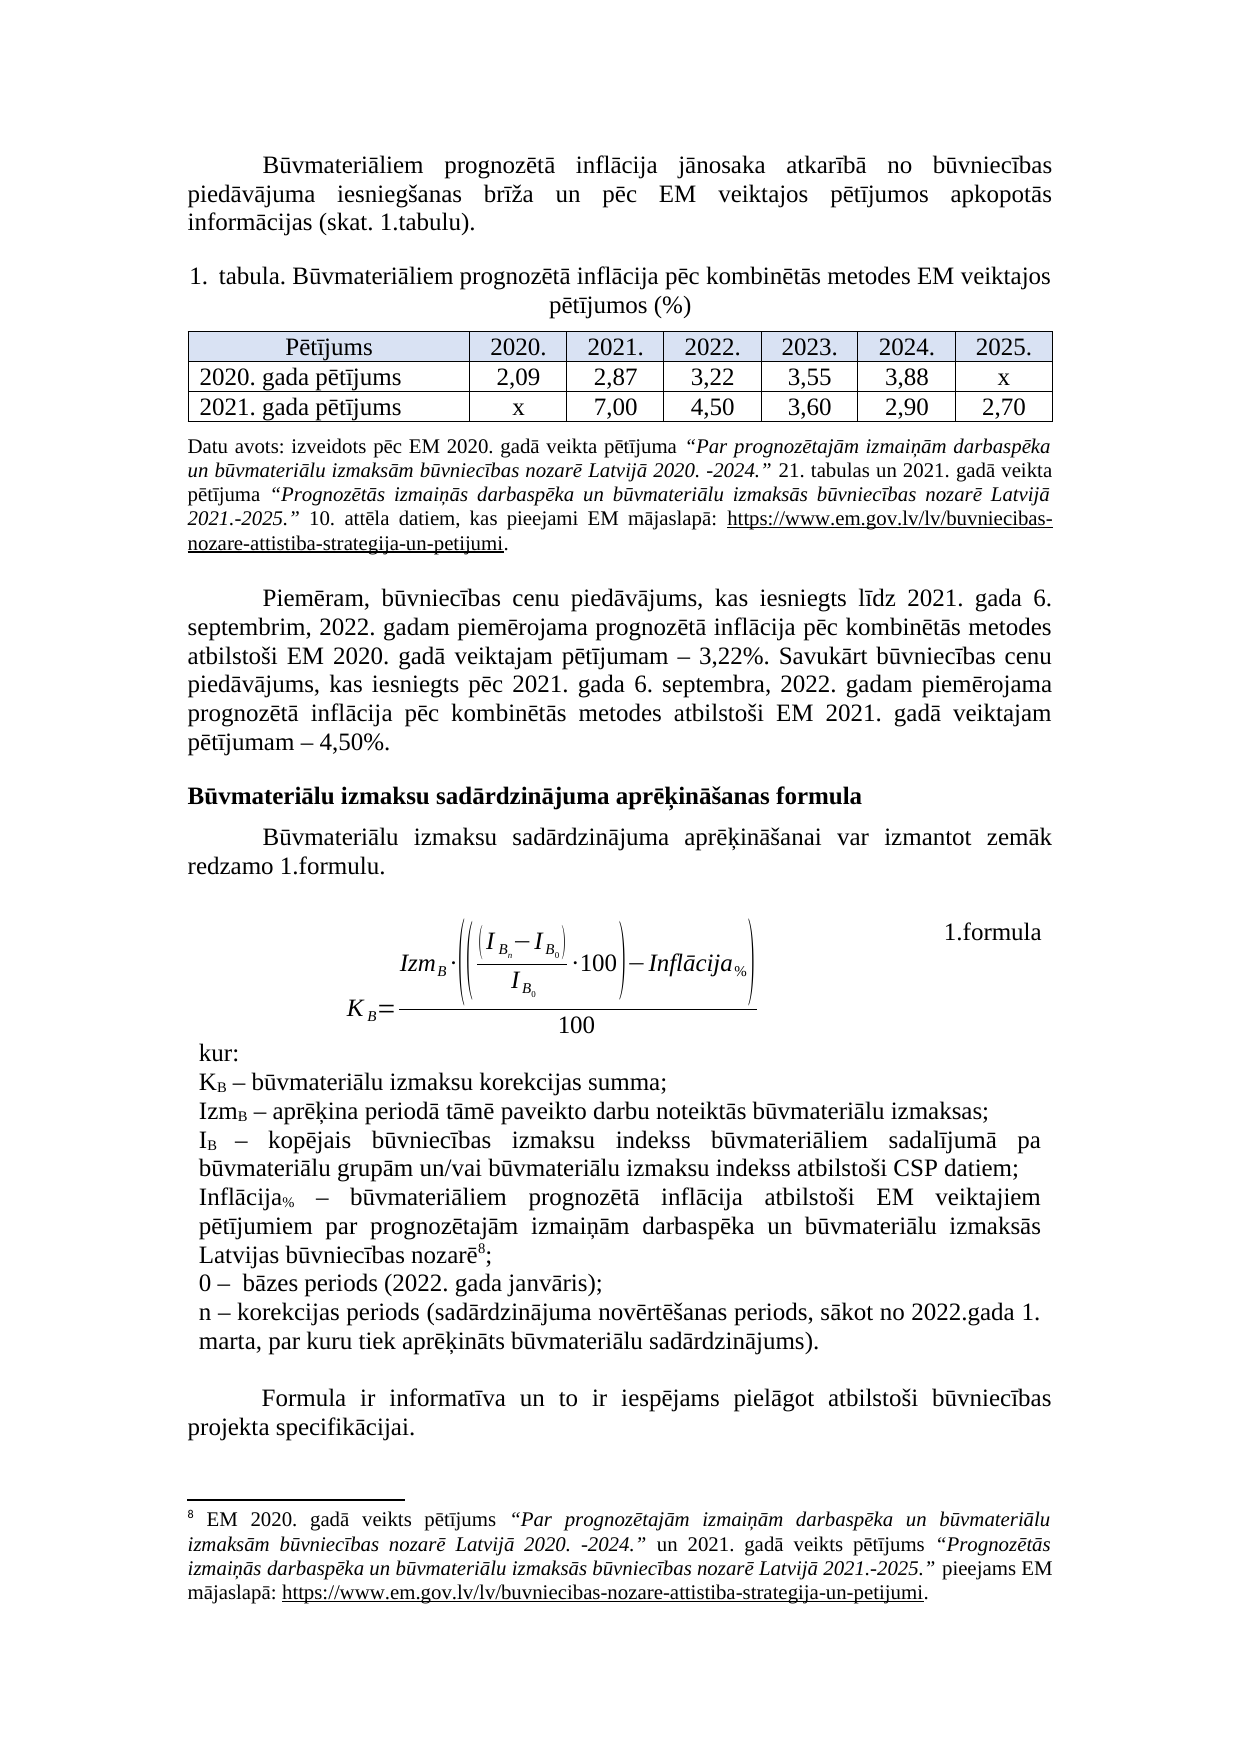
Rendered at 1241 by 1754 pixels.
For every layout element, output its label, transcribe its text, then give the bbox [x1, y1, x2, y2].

table_cell 2,09 [470, 362, 566, 391]
text Būvmateriālu izmaksu sadārdzinājuma aprēķināšanas formula [187, 781, 1053, 809]
table_cell 3,55 [762, 362, 857, 391]
table_header 1.formula [916, 917, 1053, 1038]
table_header 2020. [470, 332, 566, 361]
text Būvmateriālu izmaksu sadārdzinājuma aprēķināšanai var izmantot zemāk redzamo 1.formulu. [187, 822, 1053, 879]
table_header 2021. [567, 332, 663, 361]
list tabula. Būvmateriāliem prognozētā inflācija pēc kombinētās metodes EM veiktajos pētījumos (%) [187, 261, 1053, 319]
table_header 2025. [956, 332, 1052, 361]
table_cell 2,87 [567, 362, 663, 391]
table_header 2022. [664, 332, 761, 361]
table_cell 3,88 [858, 362, 955, 391]
table_cell 7,00 [567, 392, 663, 421]
table_header 2024. [858, 332, 955, 361]
table_cell 2021. gada pētījums [189, 392, 469, 421]
text Piemēram, būvniecības cenu piedāvājums, kas iesniegts līdz 2021. gada 6. septembrim, 2022. gadam piemērojama prognozētā inflācija pēc kombinētās metodes atbilstoši EM 2020. gadā veiktajam pētījumam – 3,22%. Savukārt būvniecības cenu piedāvājums, kas iesniegts pēc 2021. gada 6. septembra, 2022. gadam piemērojama prognozētā inflācija pēc kombinētās metodes atbilstoši EM 2021. gadā veiktajam pētījumam – 4,50%. [187, 583, 1053, 756]
table_header [188, 917, 916, 1038]
table_cell 2,70 [956, 392, 1052, 421]
table_header Pētījums [189, 332, 469, 361]
table_cell 3,22 [664, 362, 761, 391]
text Būvmateriāliem prognozētā inflācija jānosaka atkarībā no būvniecības piedāvājuma iesniegšanas brīža un pēc EM veiktajos pētījumos apkopotās informācijas (skat. 1.tabulu). [187, 150, 1053, 236]
table_cell 2,90 [858, 392, 955, 421]
table_cell 3,60 [762, 392, 857, 421]
table_cell 2020. gada pētījums [189, 362, 469, 391]
table_header 2023. [762, 332, 857, 361]
table_cell 4,50 [664, 392, 761, 421]
list Datu avots: izveidots pēc EM 2020. gadā veikta pētījuma “Par prognozētajām izmaiņām darbaspēka un būvmateriālu izmaksām būvniecības nozarē Latvijā 2020. -2024.” 21. tabulas un 2021. gadā veikta pētījuma “Prognozētās izmaiņās darbaspēka un būvmateriālu izmaksās būvniecības nozarē Latvijā 2021.-2025.” 10. attēla datiem, kas pieejami EM mājaslapā: https://www.em.gov.lv/lv/buvniecibas-nozare-attistiba-strategija-un-petijumi. [187, 434, 1053, 554]
text Formula ir informatīva un to ir iespējams pielāgot atbilstoši būvniecības projekta specifikācijai. [187, 1383, 1053, 1441]
table_cell kur: KB – būvmateriālu izmaksu korekcijas summa; IzmB – aprēķina periodā tāmē paveikto darbu noteiktās būvmateriālu izmaksas; IB – kopējais būvniecības izmaksu indekss būvmateriāliem sadalījumā pa būvmateriālu grupām un/vai būvmateriālu izmaksu indekss atbilstoši CSP datiem; Inflācija% – būvmateriāliem prognozētā inflācija atbilstoši EM veiktajiem pētījumiem par prognozētajām izmaiņām darbaspēka un būvmateriālu izmaksās Latvijas būvniecības nozarē; 0 – bāzes periods (2022. gada janvāris); n – korekcijas periods (sadārdzinājuma novērtēšanas periods, sākot no 2022.gada 1. marta, par kuru tiek aprēķināts būvmateriālu sadārdzinājums). [188, 1039, 1053, 1355]
table_cell x [956, 362, 1052, 391]
table_cell x [470, 392, 566, 421]
